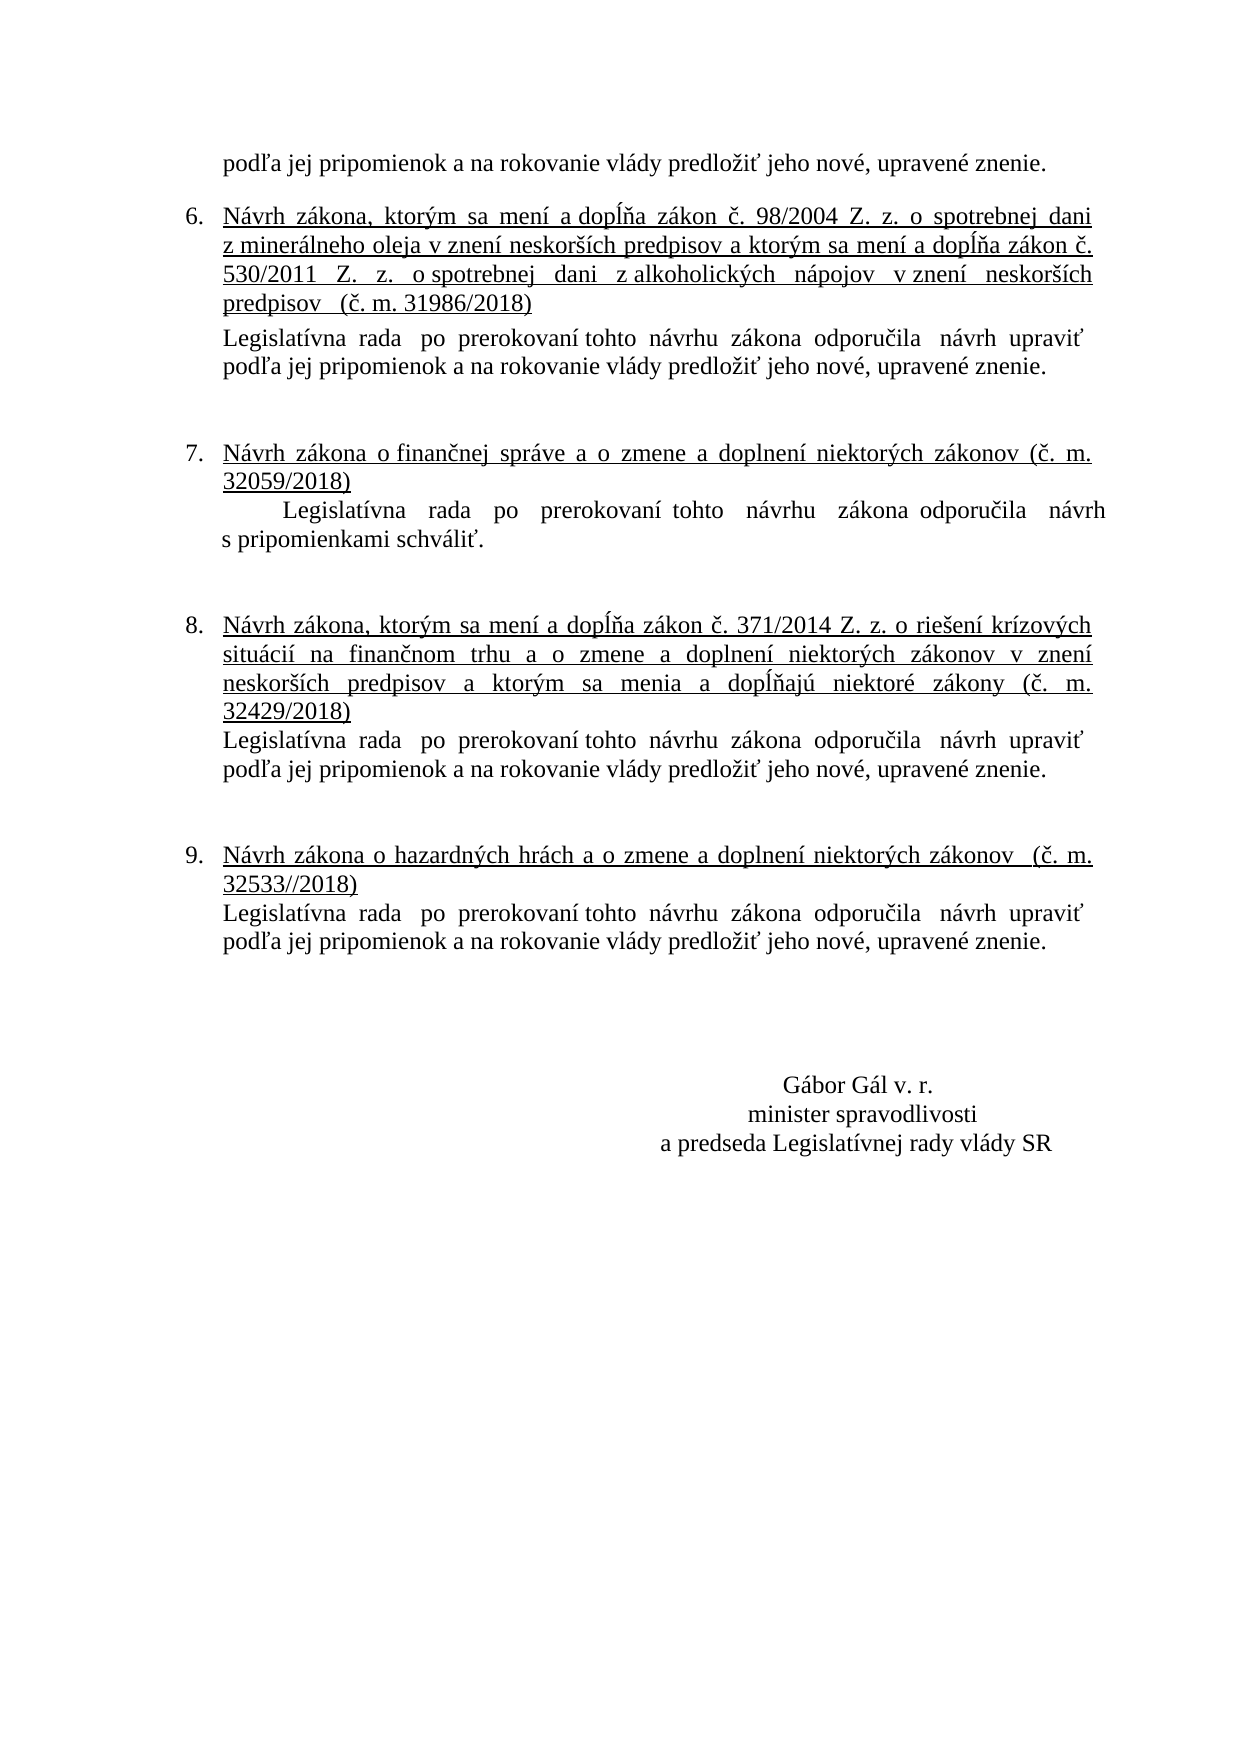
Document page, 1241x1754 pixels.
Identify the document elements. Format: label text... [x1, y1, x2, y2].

text minister spravodlivosti [148, 1099, 1093, 1128]
text Legislatívna rada po prerokovaní tohto návrhu zákona odporučila návrh upraviť [148, 725, 1093, 754]
text podľa jej pripomienok a na rokovanie vlády predložiť jeho nové, upravené znenie. [148, 754, 1093, 783]
list Návrh zákona, ktorým sa mení a dopĺňa zákon č. 371/2014 Z. z. o riešení krízových situácií na finančnom trhu a o zmene a doplnení niektorých zákonov v znení neskorších predpisov a ktorým sa menia a dopĺňajú niektoré zákony (č. m. 32429/2018) [185, 610, 1093, 725]
text podľa jej pripomienok a na rokovanie vlády predložiť jeho nové, upravené znenie. [148, 351, 1093, 380]
text podľa jej pripomienok a na rokovanie vlády predložiť jeho nové, upravené znenie. [148, 926, 1093, 955]
text a predseda Legislatívnej rady vlády SR [148, 1128, 1093, 1156]
text Legislatívna rada po prerokovaní tohto návrhu zákona odporučila návrh upraviť [148, 323, 1093, 351]
list Návrh zákona, ktorým sa mení a dopĺňa zákon č. 98/2004 Z. z. o spotrebnej dani z minerálneho oleja v znení neskorších predpisov a ktorým sa mení a dopĺňa zákon č. 530/2011 Z. z. o spotrebnej dani z alkoholických nápojov v znení neskorších predpisov (č. m. 31986/2018) [185, 201, 1093, 316]
text Legislatívna rada po prerokovaní tohto návrhu zákona odporučila návrh upraviť [148, 898, 1093, 926]
text Legislatívna rada po prerokovaní tohto návrhu zákona odporučila návrh s pripomienkami schváliť. [148, 495, 1107, 553]
list Návrh zákona o hazardných hrách a o zmene a doplnení niektorých zákonov (č. m. 32533//2018) [185, 840, 1093, 898]
text podľa jej pripomienok a na rokovanie vlády predložiť jeho nové, upravené znenie. [148, 148, 1093, 176]
text Gábor Gál v. r. [223, 1070, 1093, 1099]
list Návrh zákona o finančnej správe a o zmene a doplnení niektorých zákonov (č. m. 32059/2018) [185, 438, 1093, 495]
